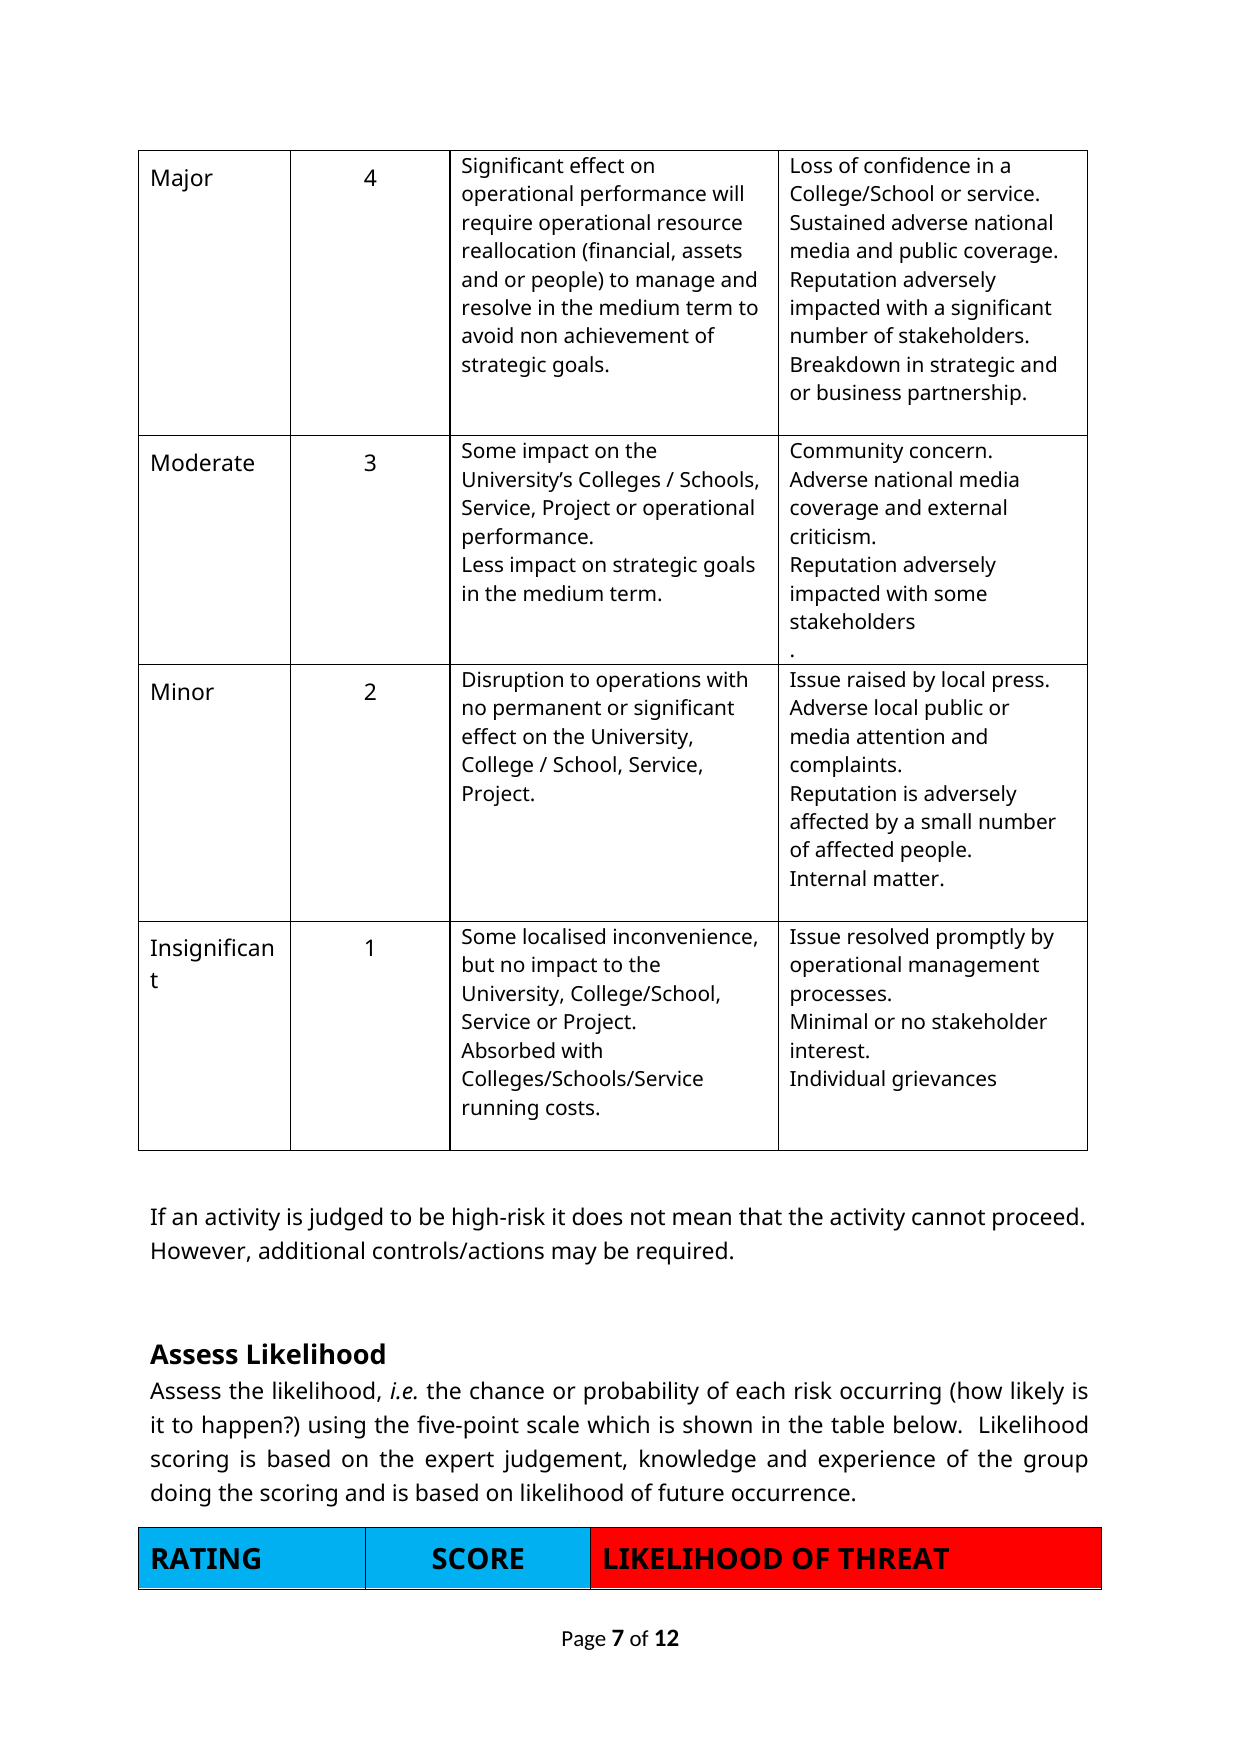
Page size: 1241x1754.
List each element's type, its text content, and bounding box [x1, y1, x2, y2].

table_cell Issue raised by local press. Adverse local public or media attention and complaints. Reputation is adversely affected by a small number of affected people. Internal matter. [779, 665, 1087, 921]
table_cell Some localised inconvenience, but no impact to the University, College/School, Service or Project. Absorbed with Colleges/Schools/Service running costs. [451, 922, 778, 1149]
table_cell 4 [291, 151, 449, 435]
table_cell Significant effect on operational performance will require operational resource reallocation (financial, assets and or people) to manage and resolve in the medium term to avoid non achievement of strategic goals. [451, 151, 778, 435]
text If an activity is judged to be high-risk it does not mean that the activity cannot proceed. However, additional controls/actions may be required. [150, 1201, 1090, 1266]
table_header RATING [139, 1528, 365, 1588]
table_cell Loss of confidence in a College/School or service. Sustained adverse national media and public coverage. Reputation adversely impacted with a significant number of stakeholders. Breakdown in strategic and or business partnership. [779, 151, 1087, 435]
table_header SCORE [366, 1528, 590, 1588]
table_cell Issue resolved promptly by operational management processes. Minimal or no stakeholder interest. Individual grievances [779, 922, 1087, 1149]
table_cell Some impact on the University’s Colleges / Schools, Service, Project or operational performance. Less impact on strategic goals in the medium term. [451, 436, 778, 664]
table_cell Disruption to operations with no permanent or significant effect on the University, College / School, Service, Project. [451, 665, 778, 921]
table_cell 2 [291, 665, 449, 921]
table_cell Minor [139, 665, 290, 921]
table_cell Insignificant [139, 922, 290, 1149]
table_cell Major [139, 151, 290, 435]
text Assess the likelihood, i.e. the chance or probability of each risk occurring (how likely is it to happen?) using the five-point scale which is shown in the table below. Likelihood scoring is based on the expert judgement, knowledge and experience of the group doing the scoring and is based on likelihood of future occurrence. [150, 1375, 1090, 1508]
table_cell 1 [291, 922, 449, 1149]
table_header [591, 1528, 1101, 1588]
table_cell Community concern. Adverse national media coverage and external criticism. Reputation adversely impacted with some stakeholders . [779, 436, 1087, 664]
table_cell 3 [291, 436, 449, 664]
subtitle Assess Likelihood [150, 1336, 1090, 1372]
table_cell Moderate [139, 436, 290, 664]
